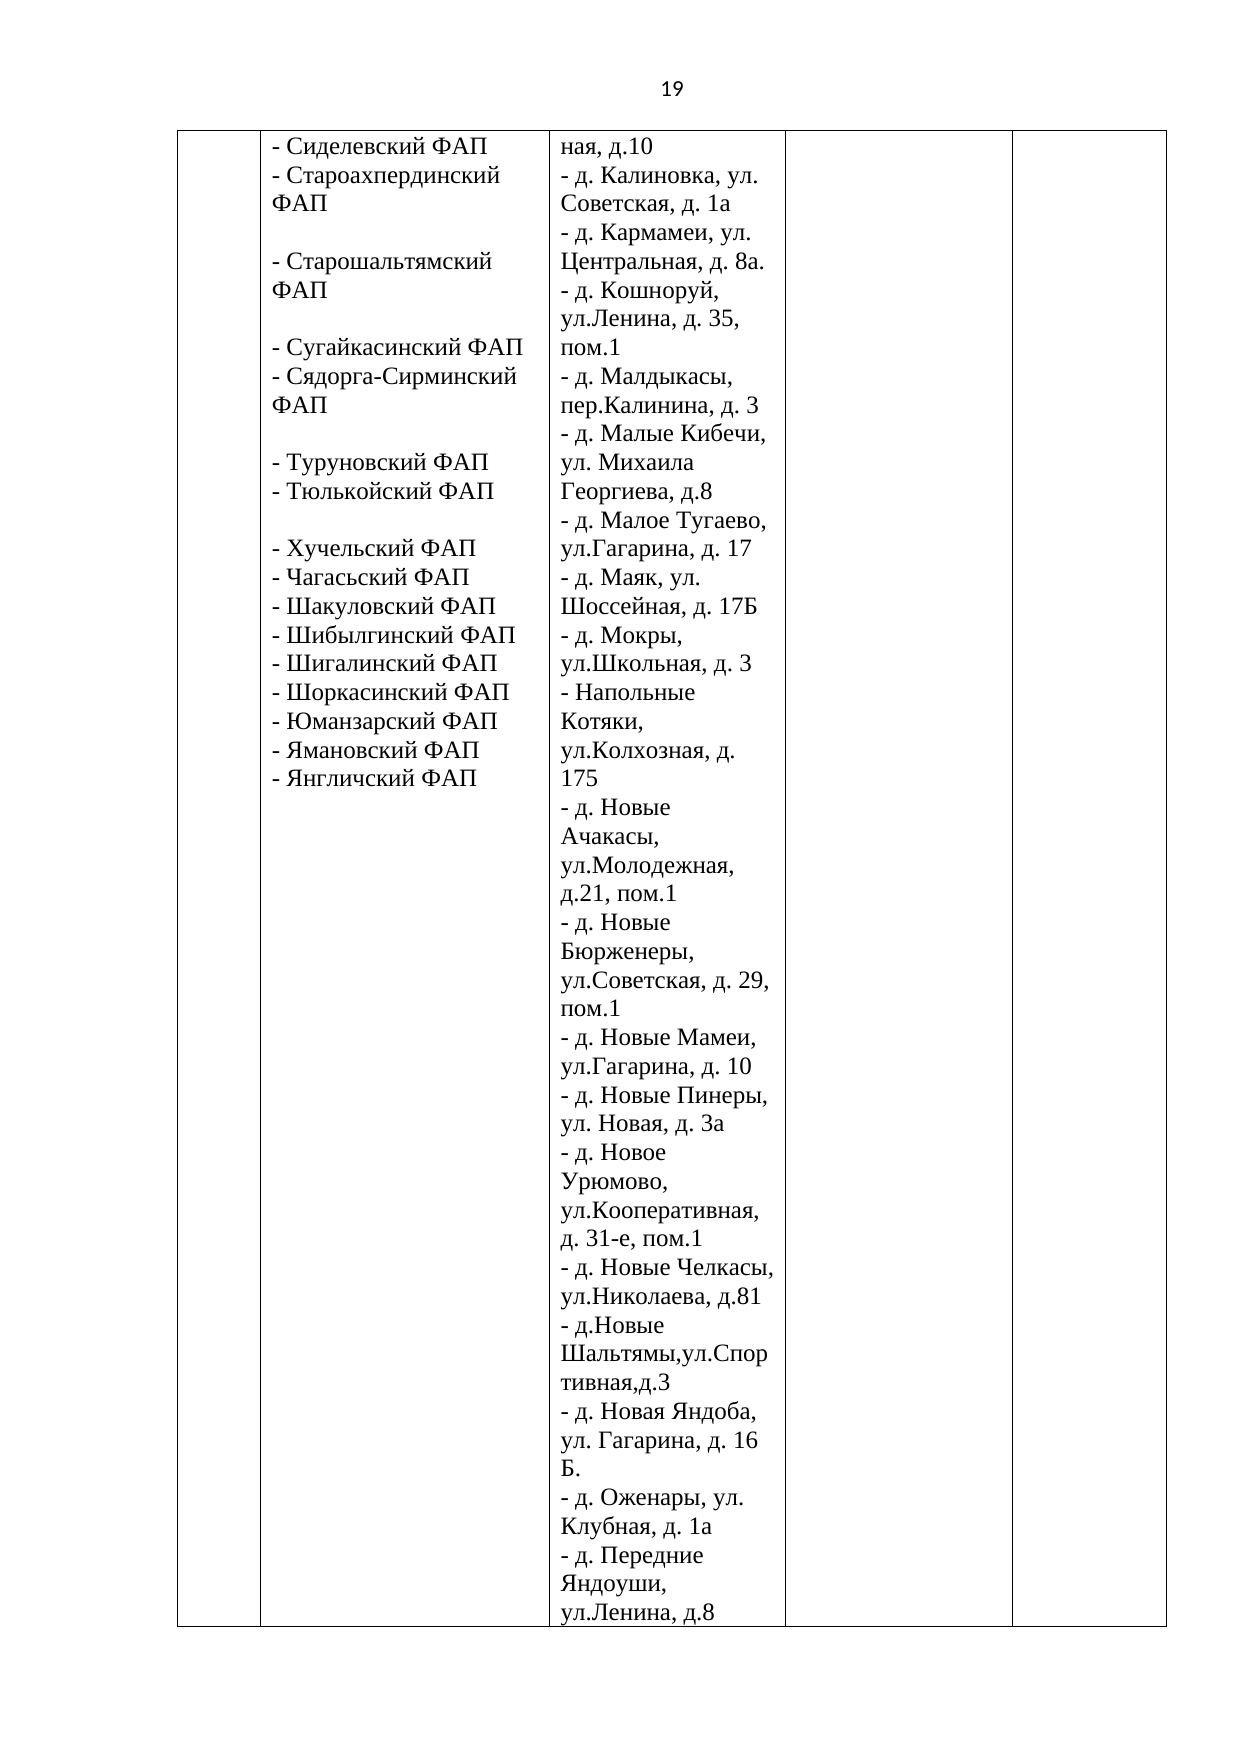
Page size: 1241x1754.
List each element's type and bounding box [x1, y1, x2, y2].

table_cell [550, 131, 785, 1626]
table_cell [786, 131, 1012, 1626]
table_cell [178, 131, 260, 1626]
table_cell [261, 131, 549, 1626]
table_cell [1013, 131, 1166, 1626]
